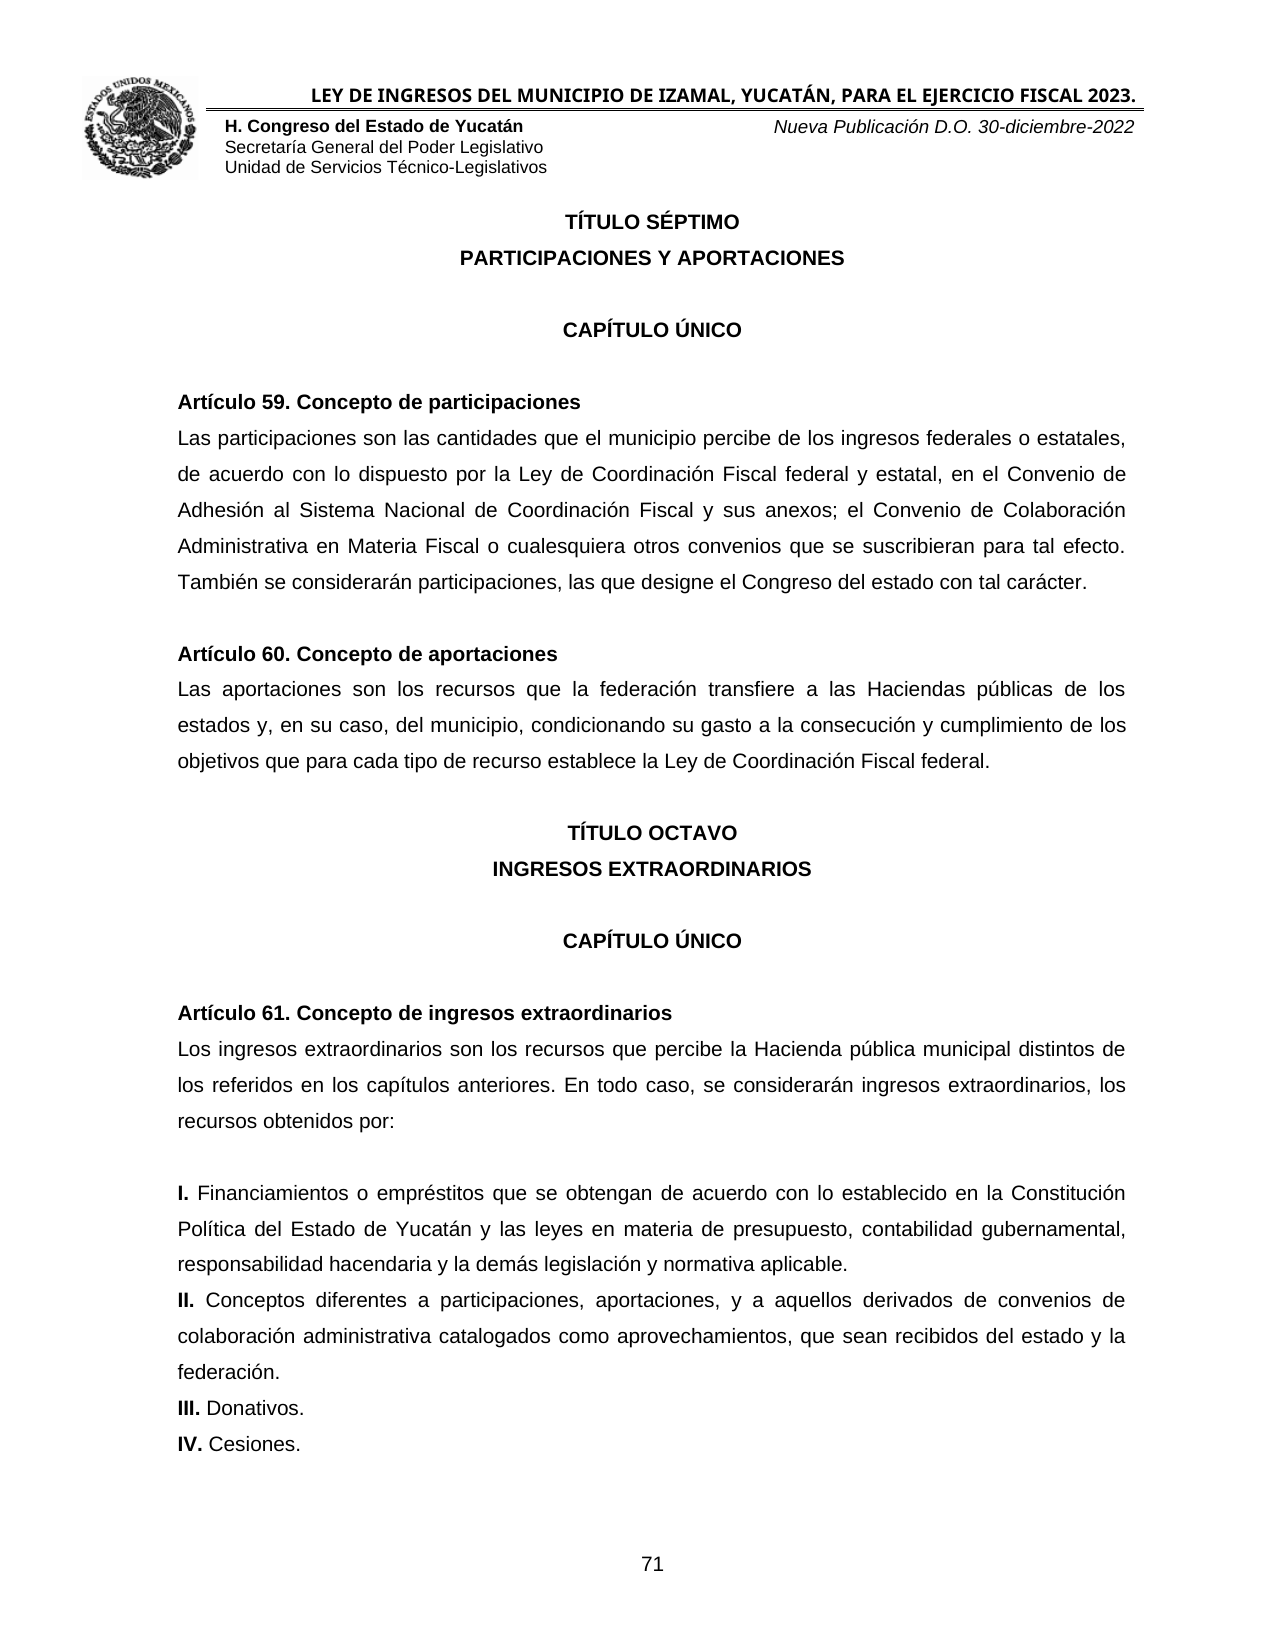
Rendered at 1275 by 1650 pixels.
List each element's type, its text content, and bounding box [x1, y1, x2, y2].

text Las participaciones son las cantidades que el municipio percibe de los ingresos federales o estatales, de acuerdo con lo dispuesto por la Ley de Coordinación Fiscal federal y estatal, en el Convenio de Adhesión al Sistema Nacional de Coordinación Fiscal y sus anexos; el Convenio de Colaboración Administrativa en Materia Fiscal o cualesquiera otros convenios que se suscribieran para tal efecto. También se considerarán participaciones, las que designe el Congreso del estado con tal carácter. [177, 426, 1127, 593]
text INGRESOS EXTRAORDINARIOS [177, 857, 1127, 881]
text III. Donativos. [177, 1396, 1127, 1420]
text Los ingresos extraordinarios son los recursos que percibe la Hacienda pública municipal distintos de los referidos en los capítulos anteriores. En todo caso, se considerarán ingresos extraordinarios, los recursos obtenidos por: [177, 1037, 1127, 1132]
text CAPÍTULO ÚNICO [177, 318, 1127, 342]
text II. Conceptos diferentes a participaciones, aportaciones, y a aquellos derivados de convenios de colaboración administrativa catalogados como aprovechamientos, que sean recibidos del estado y la federación. [177, 1288, 1127, 1384]
text Artículo 61. Concepto de ingresos extraordinarios [177, 1001, 1127, 1025]
text CAPÍTULO ÚNICO [177, 929, 1127, 953]
text I. Financiamientos o empréstitos que se obtengan de acuerdo con lo establecido en la Constitución Política del Estado de Yucatán y las leyes en materia de presupuesto, contabilidad gubernamental, responsabilidad hacendaria y la demás legislación y normativa aplicable. [177, 1180, 1127, 1276]
text Las aportaciones son los recursos que la federación transfiere a las Haciendas públicas de los estados y, en su caso, del municipio, condicionando su gasto a la consecución y cumplimiento de los objetivos que para cada tipo de recurso establece la Ley de Coordinación Fiscal federal. [177, 677, 1127, 773]
text IV. Cesiones. [177, 1432, 1127, 1456]
text PARTICIPACIONES Y APORTACIONES [177, 246, 1127, 270]
text Artículo 59. Concepto de participaciones [177, 390, 1127, 414]
text TÍTULO SÉPTIMO [177, 210, 1127, 234]
text TÍTULO OCTAVO [177, 821, 1127, 845]
text Artículo 60. Concepto de aportaciones [177, 641, 1127, 665]
